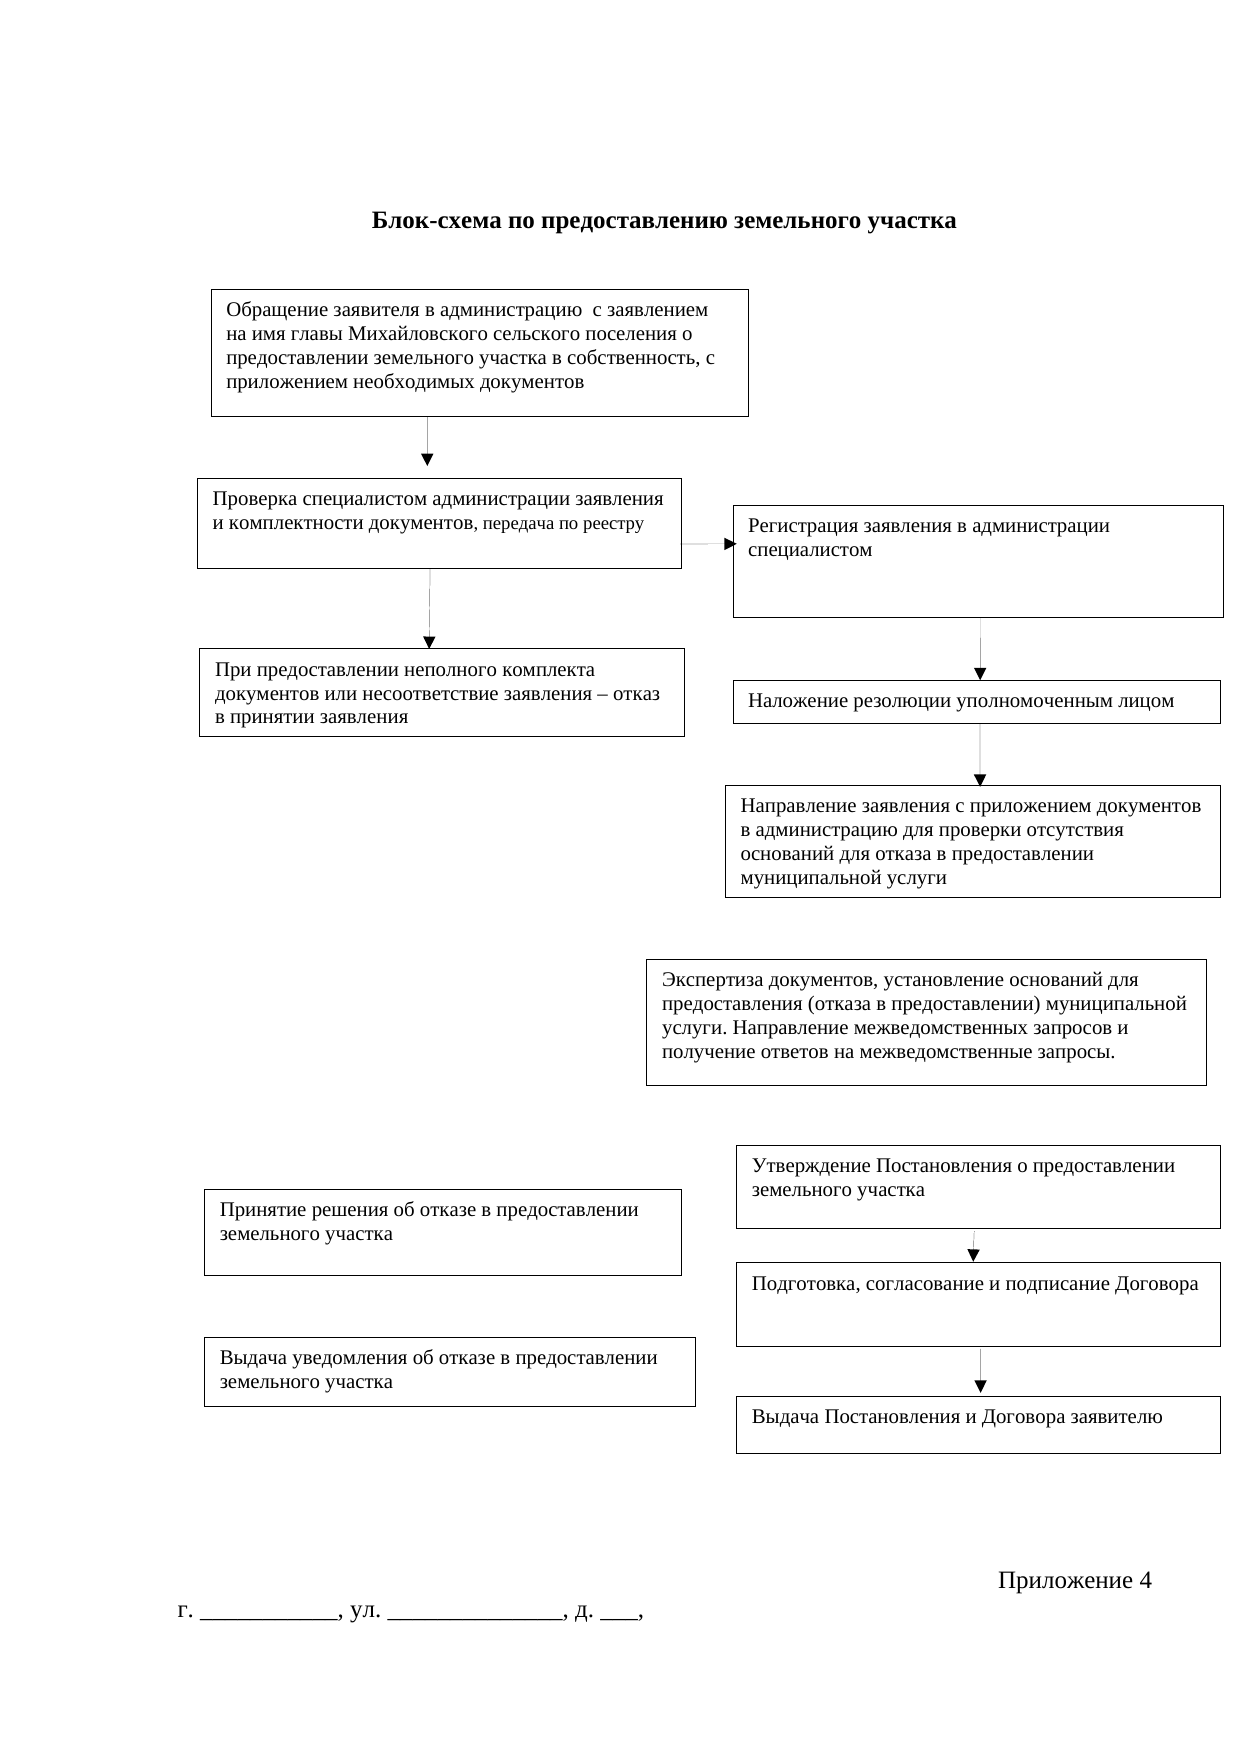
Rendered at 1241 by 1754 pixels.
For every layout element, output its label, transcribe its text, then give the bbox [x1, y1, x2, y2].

text Приложение 4 [177, 1565, 1152, 1594]
text г. ___________, ул. ______________, д. ___, [177, 1594, 1152, 1623]
text Блок-схема по предоставлению земельного участка [177, 206, 1152, 235]
